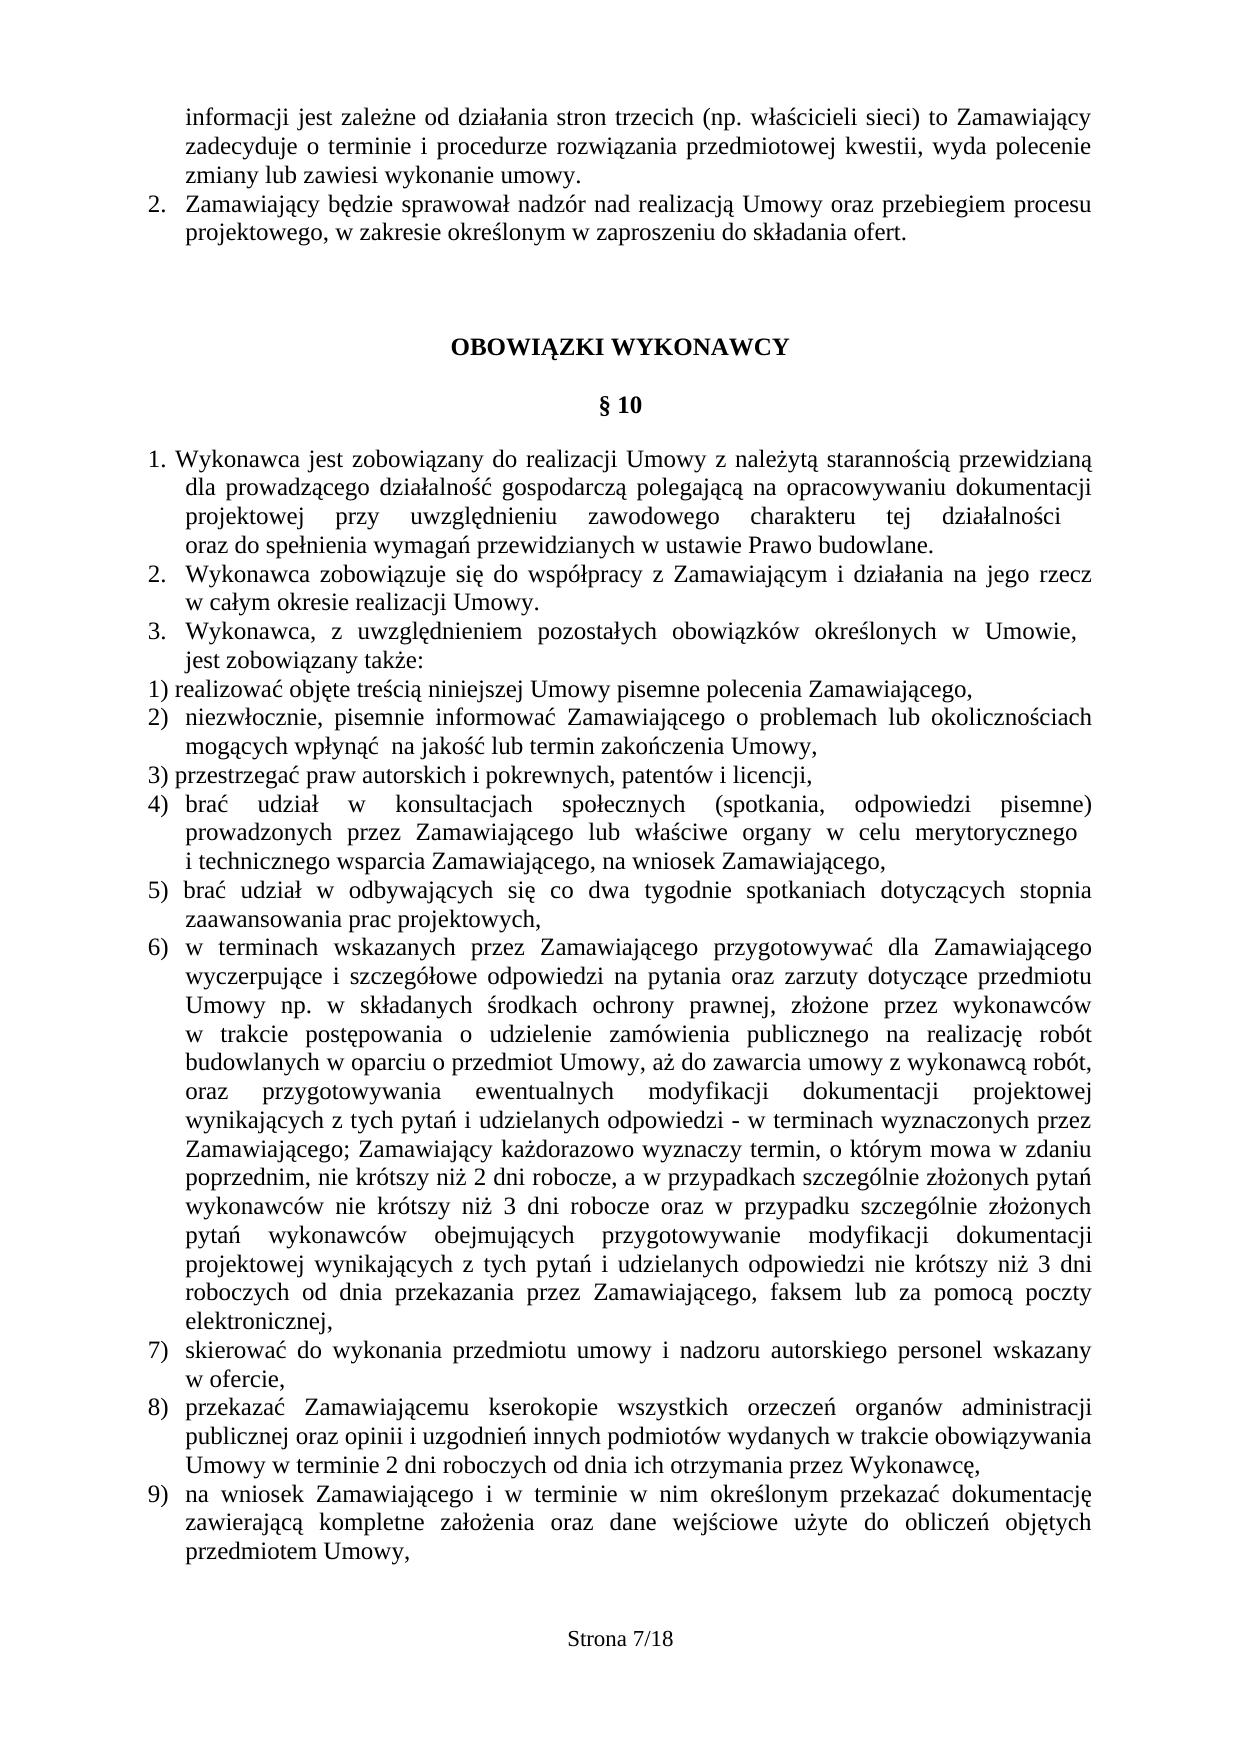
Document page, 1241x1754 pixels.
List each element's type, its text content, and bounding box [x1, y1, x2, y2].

text 8) przekazać Zamawiającemu kserokopie wszystkich orzeczeń organów administracji publicznej oraz opinii i uzgodnień innych podmiotów wydanych w trakcie obowiązywania Umowy w terminie 2 dni roboczych od dnia ich otrzymania przez Wykonawcę, [148, 1392, 1093, 1479]
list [148, 102, 1093, 189]
text 2. Wykonawca zobowiązuje się do współpracy z Zamawiającym i działania na jego rzecz w całym okresie realizacji Umowy. [148, 559, 1093, 616]
text 9) na wniosek Zamawiającego i w terminie w nim określonym przekazać dokumentację zawierającą kompletne założenia oraz dane wejściowe użyte do obliczeń objętych przedmiotem Umowy, [148, 1479, 1093, 1565]
list Zamawiający będzie sprawował nadzór nad realizacją Umowy oraz przebiegiem procesu projektowego, w zakresie określonym w zaproszeniu do składania ofert. [148, 189, 1093, 246]
text 1) realizować objęte treścią niniejszej Umowy pisemne polecenia Zamawiającego, [148, 674, 1093, 702]
text 5) brać udział w odbywających się co dwa tygodnie spotkaniach dotyczących stopnia zaawansowania prac projektowych, [148, 875, 1093, 932]
text OBOWIĄZKI WYKONAWCY [148, 332, 1093, 361]
text 6) w terminach wskazanych przez Zamawiającego przygotowywać dla Zamawiającego wyczerpujące i szczegółowe odpowiedzi na pytania oraz zarzuty dotyczące przedmiotu Umowy np. w składanych środkach ochrony prawnej, złożone przez wykonawców w trakcie postępowania o udzielenie zamówienia publicznego na realizację robót budowlanych w oparciu o przedmiot Umowy, aż do zawarcia umowy z wykonawcą robót, oraz przygotowywania ewentualnych modyfikacji dokumentacji projektowej wynikających z tych pytań i udzielanych odpowiedzi - w terminach wyznaczonych przez Zamawiającego; Zamawiający każdorazowo wyznaczy termin, o którym mowa w zdaniu poprzednim, nie krótszy niż 2 dni robocze, a w przypadkach szczególnie złożonych pytań wykonawców nie krótszy niż 3 dni robocze oraz w przypadku szczególnie złożonych pytań wykonawców obejmujących przygotowywanie modyfikacji dokumentacji projektowej wynikających z tych pytań i udzielanych odpowiedzi nie krótszy niż 3 dni roboczych od dnia przekazania przez Zamawiającego, faksem lub za pomocą poczty elektronicznej, [148, 932, 1093, 1335]
text 3. Wykonawca, z uwzględnieniem pozostałych obowiązków określonych w Umowie, jest zobowiązany także: [148, 616, 1093, 674]
text 4) brać udział w konsultacjach społecznych (spotkania, odpowiedzi pisemne) prowadzonych przez Zamawiającego lub właściwe organy w celu merytorycznego i technicznego wsparcia Zamawiającego, na wniosek Zamawiającego, [148, 789, 1093, 875]
text 10 [148, 390, 1093, 419]
text 2) niezwłocznie, pisemnie informować Zamawiającego o problemach lub okolicznościach mogących wpłynąć na jakość lub termin zakończenia Umowy, [148, 702, 1093, 760]
text 7) skierować do wykonania przedmiotu umowy i nadzoru autorskiego personel wskazany w ofercie, [148, 1335, 1093, 1392]
text 3) przestrzegać praw autorskich i pokrewnych, patentów i licencji, [148, 760, 1093, 789]
text 1. Wykonawca jest zobowiązany do realizacji Umowy z należytą starannością przewidzianą dla prowadzącego działalność gospodarczą polegającą na opracowywaniu dokumentacji projektowej przy uwzględnieniu zawodowego charakteru tej działalności oraz do spełnienia wymagań przewidzianych w ustawie Prawo budowlane. [148, 444, 1093, 559]
